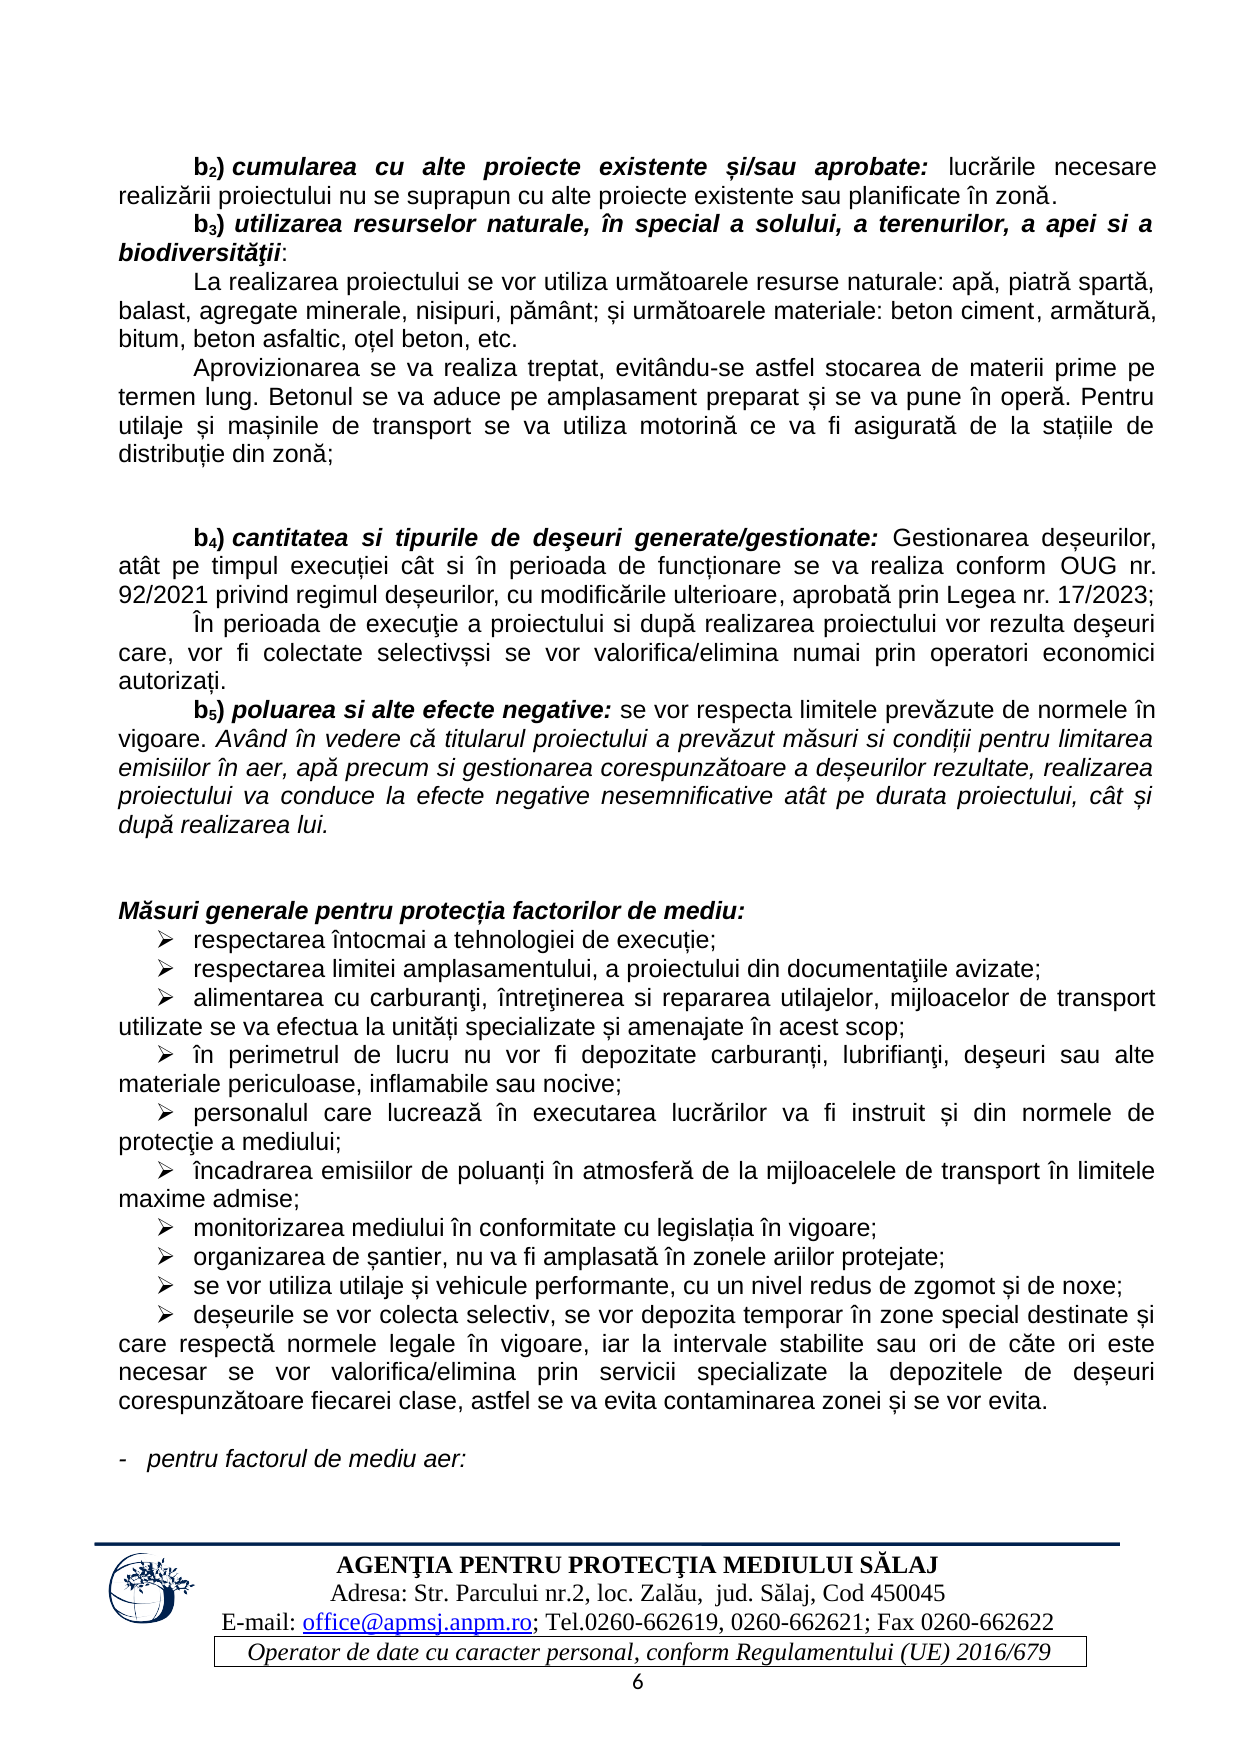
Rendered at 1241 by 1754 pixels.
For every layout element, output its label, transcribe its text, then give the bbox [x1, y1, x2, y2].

list organizarea de șantier, nu va fi amplasată în zonele ariilor protejate; [118, 1242, 1157, 1271]
text În perioada de execuţie a proiectului si după realizarea proiectului vor rezulta deşeuri care, vor fi colectate selectivșsi se vor valorifica/elimina numai prin operatori economici autorizați. [118, 609, 1157, 695]
text b3) utilizarea resurselor naturale, în special a solului, a terenurilor, a apei si a biodiversităţii: [118, 209, 1157, 267]
text Măsuri generale pentru protecția factorilor de mediu: [118, 896, 1157, 925]
list alimentarea cu carburanţi, întreţinerea si repararea utilajelor, mijloacelor de transport utilizate se va efectua la unități specializate și amenajate în acest scop; [118, 983, 1157, 1040]
list personalul care lucrează în executarea lucrărilor va fi instruit și din normele de protecţie a mediului; [118, 1098, 1157, 1156]
list respectarea limitei amplasamentului, a proiectului din documentaţiile avizate; [118, 954, 1157, 983]
text - pentru factorul de mediu aer: [118, 1444, 1157, 1472]
text b4) cantitatea si tipurile de deşeuri generate/gestionate: Gestionarea deșeurilor, atât pe timpul execuției cât si în perioada de funcționare se va realiza conform OUG nr. 92/2021 privind regimul deșeurilor, cu modificările ulterioare, aprobată prin Legea nr. 17/2023; [118, 523, 1157, 609]
list se vor utiliza utilaje și vehicule performante, cu un nivel redus de zgomot și de noxe; [118, 1271, 1157, 1300]
text b5) poluarea si alte efecte negative: se vor respecta limitele prevăzute de normele în vigoare. Având în vedere că titularul proiectului a prevăzut măsuri si condiții pentru limitarea emisiilor în aer, apă precum si gestionarea corespunzătoare a deșeurilor rezultate, realizarea proiectului va conduce la efecte negative nesemnificative atât pe durata proiectului, cât și după realizarea lui. [118, 695, 1157, 839]
text b2) cumularea cu alte proiecte existente și/sau aprobate: lucrările necesare realizării proiectului nu se suprapun cu alte proiecte existente sau planificate în zonă. [118, 152, 1157, 209]
text Aprovizionarea se va realiza treptat, evitându-se astfel stocarea de materii prime pe termen lung. Betonul se va aduce pe amplasament preparat și se va pune în operă. Pentru utilaje și mașinile de transport se va utiliza motorină ce va fi asigurată de la stațiile de distribuție din zonă; [118, 353, 1157, 468]
list încadrarea emisiilor de poluanți în atmosferă de la mijloacelele de transport în limitele maxime admise; [118, 1156, 1157, 1213]
list monitorizarea mediului în conformitate cu legislația în vigoare; [118, 1213, 1157, 1242]
text La realizarea proiectului se vor utiliza următoarele resurse naturale: apă, piatră spartă, balast, agregate minerale, nisipuri, pământ; și următoarele materiale: beton ciment, armătură, bitum, beton asfaltic, oțel beton, etc. [118, 267, 1157, 353]
list deșeurile se vor colecta selectiv, se vor depozita temporar în zone special destinate și care respectă normele legale în vigoare, iar la intervale stabilite sau ori de căte ori este necesar se vor valorifica/elimina prin servicii specializate la depozitele de deșeuri corespunzătoare fiecarei clase, astfel se va evita contaminarea zonei și se vor evita. [118, 1300, 1157, 1415]
list respectarea întocmai a tehnologiei de execuție; [118, 925, 1157, 954]
list în perimetrul de lucru nu vor fi depozitate carburanți, lubrifianţi, deşeuri sau alte materiale periculoase, inflamabile sau nocive; [118, 1040, 1157, 1098]
